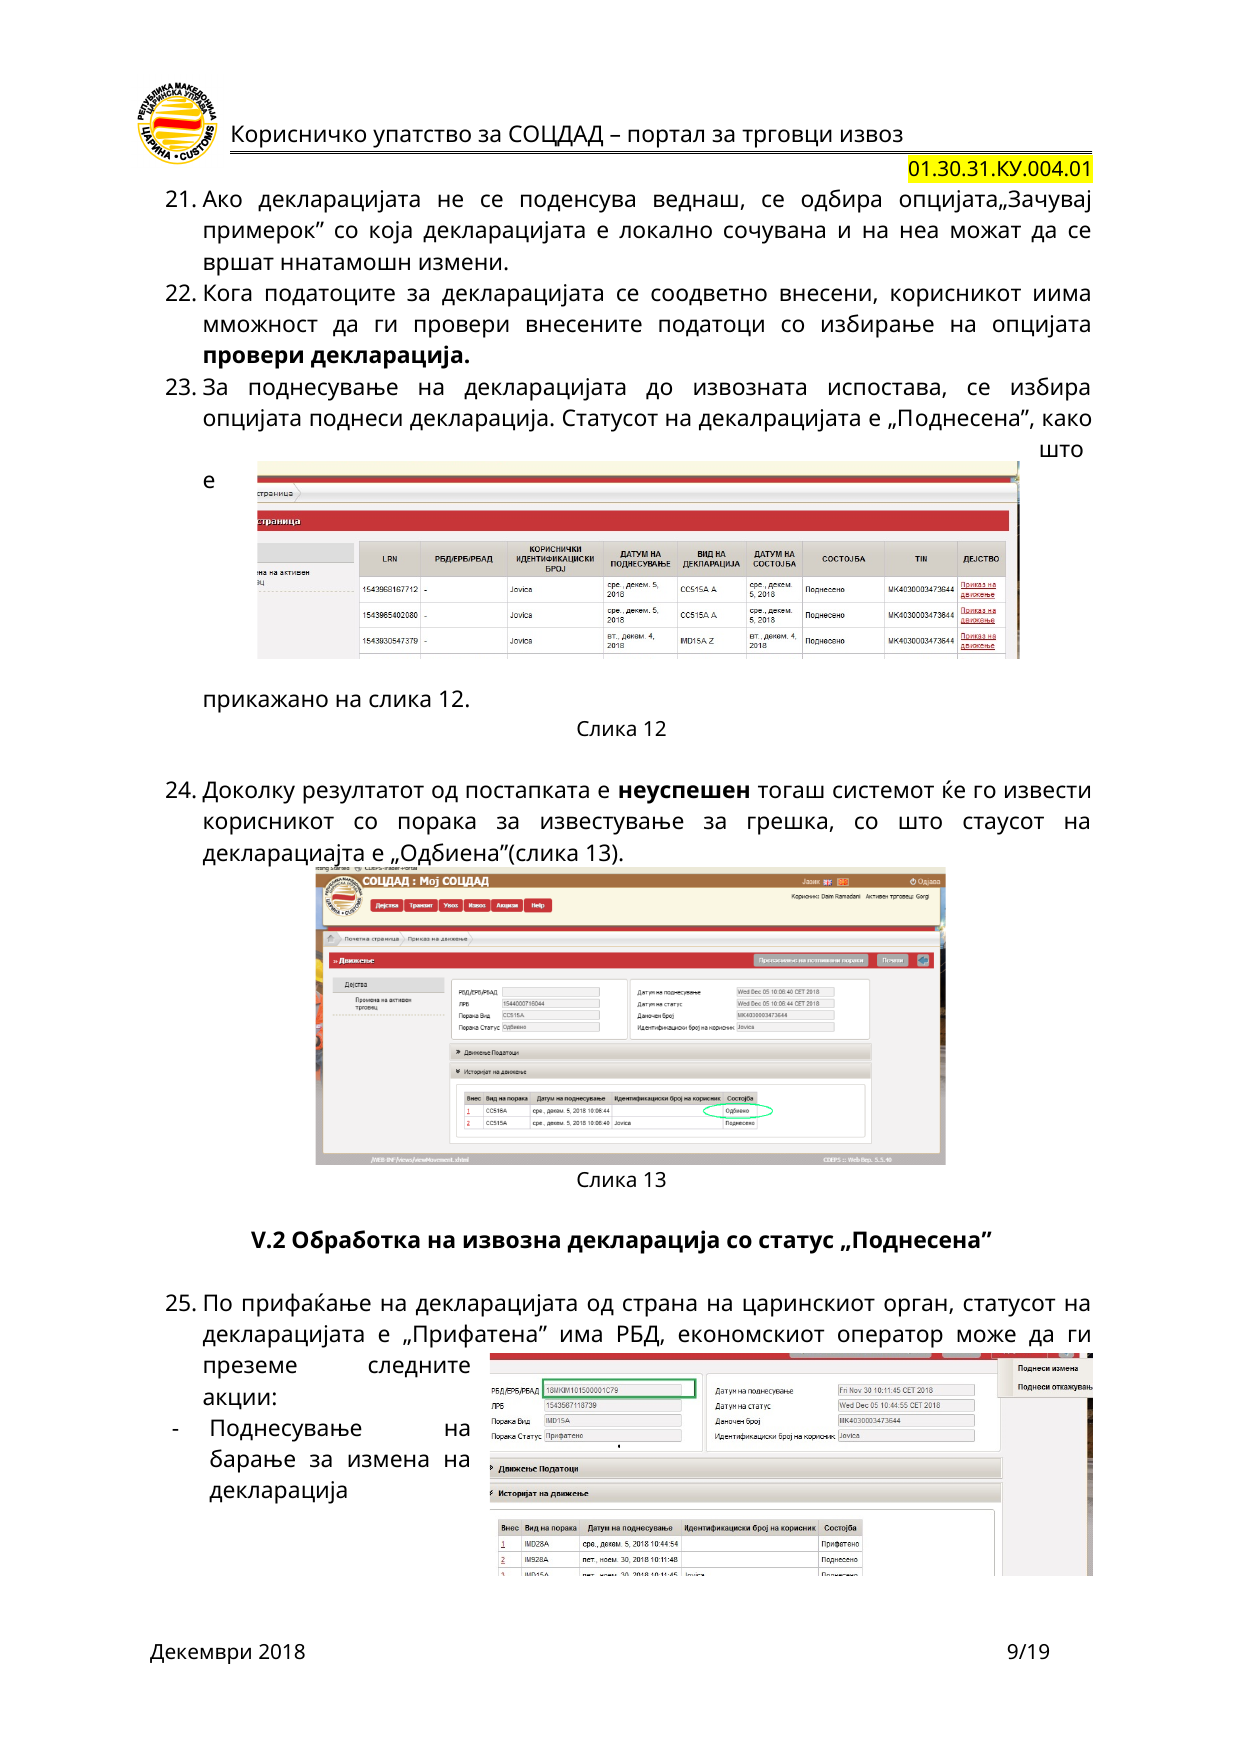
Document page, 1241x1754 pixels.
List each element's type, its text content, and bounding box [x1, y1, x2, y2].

text Слика 13 [150, 1165, 1092, 1193]
picture [315, 867, 946, 1165]
picture [131, 74, 224, 168]
list Ако декларацијата не се поденсува веднаш, се одбира опцијата„Зачувај примерок” со која декларацијата е локално сочувана и на неа можат да се вршат ннатамошн измени. [165, 183, 1092, 277]
list Поднесување на барање за поништување на декларација Слика 14 [172, 1412, 855, 1474]
text V.2 Обработка на извозна декларација со статус „Поднесена” [150, 1224, 1092, 1256]
list Кога податоците за декларацијата се соодветно внесени, корисникот иима мможност да ги провери внесените податоци со избирање на опцијата провери декларација. [165, 277, 1092, 371]
list Поднесување на барање за измена на декларација [172, 1381, 1092, 1412]
list Доколку резултатот од постапката е неуспешен тогаш системот ќе го извести корисникот со порака за известување за грешка, со што стаусот на декларациајта е „Одбиена”(слика 13). [165, 774, 1092, 868]
list По прифаќање на декларацијата од страна на царинскиот орган, статусот на декларацијата е „Прифатена” има РБД, економскиот оператор може да ги преземе следните акции: [165, 1287, 1092, 1381]
picture [855, 1412, 1094, 1578]
picture [257, 461, 1021, 663]
text Слика 12 [150, 714, 1092, 743]
